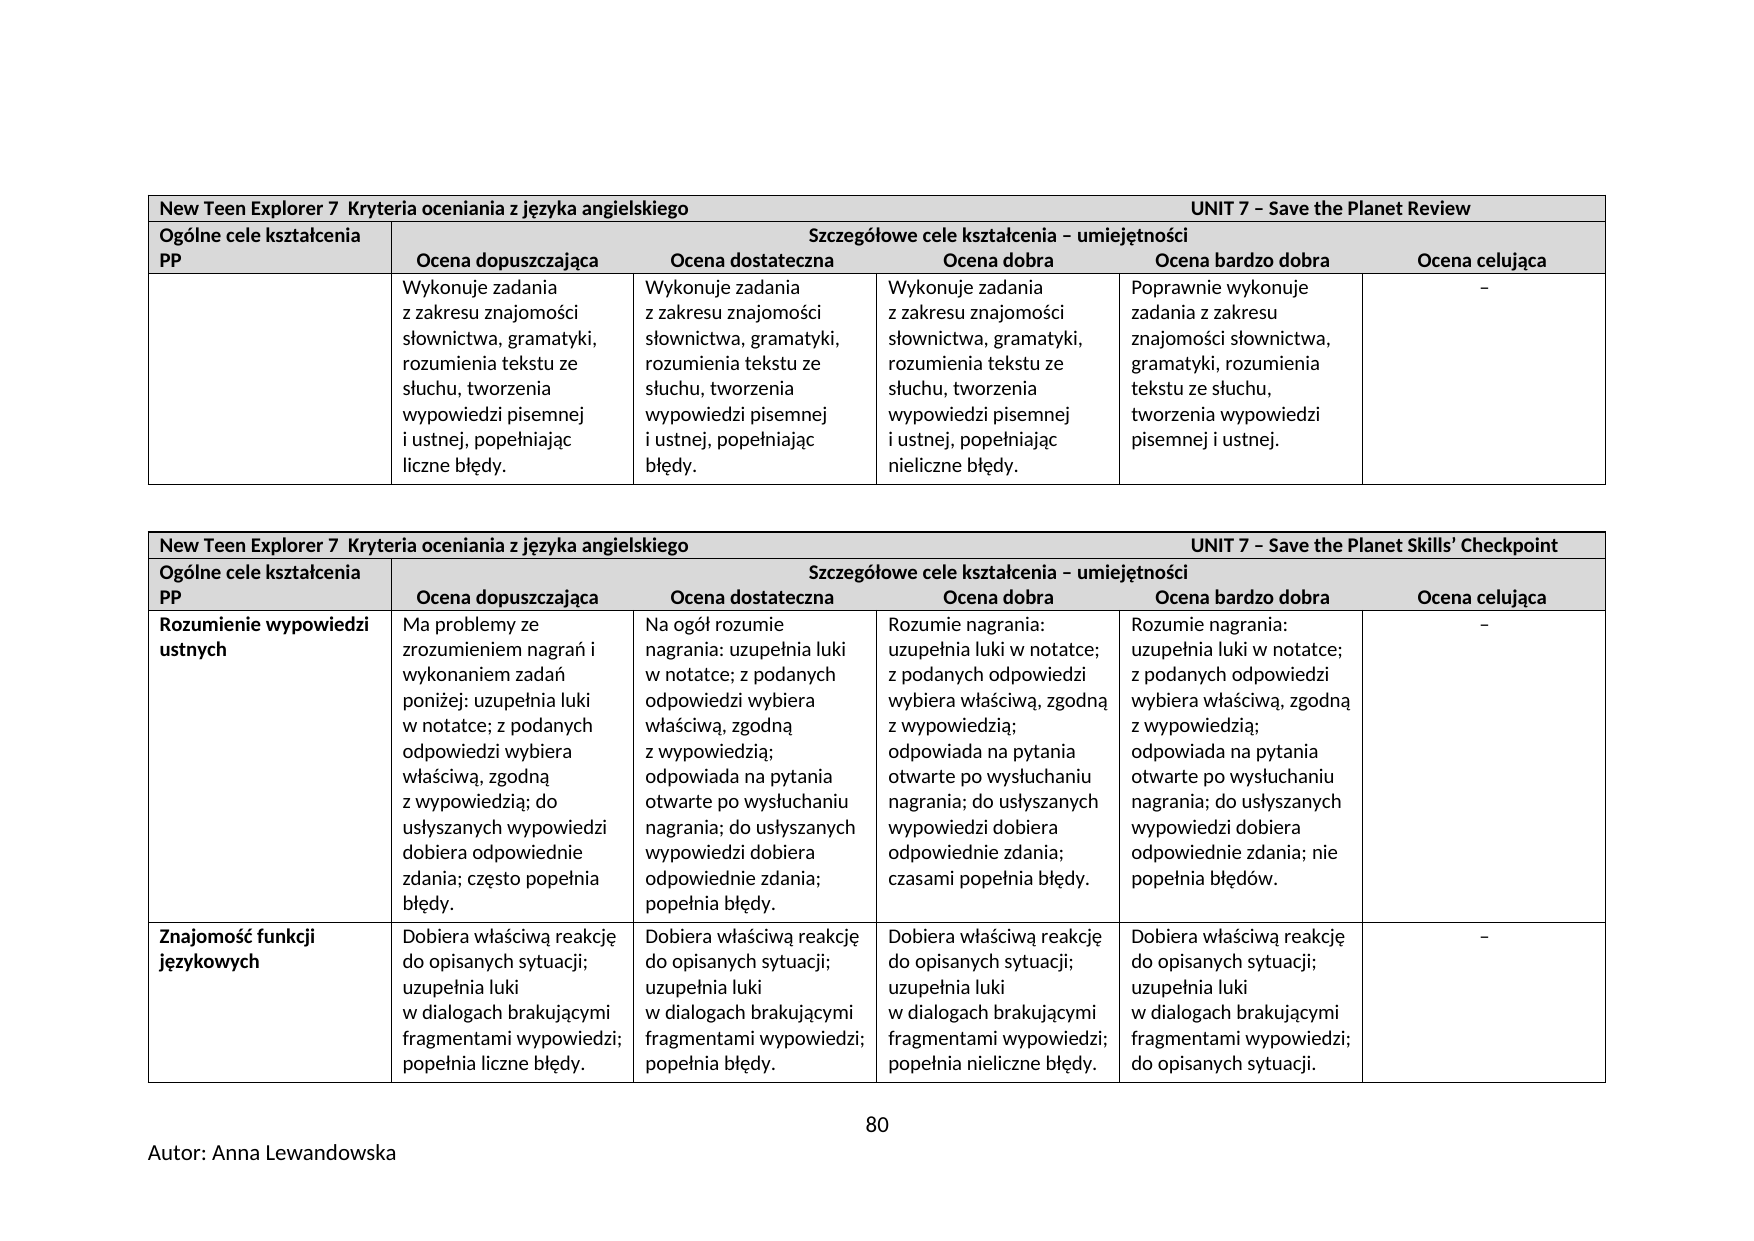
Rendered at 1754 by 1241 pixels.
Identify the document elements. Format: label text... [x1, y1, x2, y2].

table_cell – [1363, 611, 1605, 922]
table_cell Znajomość funkcji językowych [149, 923, 391, 1082]
table_cell Rozumienie wypowiedzi ustnych [149, 611, 391, 922]
table_cell Ogólne cele kształcenia PP [149, 559, 391, 610]
table_header New Teen Explorer 7 Kryteria oceniania z języka angielskiego UNIT 7 – Save the Planet Review [149, 196, 1605, 221]
table_cell Rozumie nagrania: uzupełnia luki w notatce; z podanych odpowiedzi wybiera właściwą, zgodną z wypowiedzią; odpowiada na pytania otwarte po wysłuchaniu nagrania; do usłyszanych wypowiedzi dobiera odpowiednie zdania; nie popełnia błędów. [1120, 611, 1362, 922]
table_cell Dobiera właściwą reakcję do opisanych sytuacji; uzupełnia luki w dialogach brakującymi fragmentami wypowiedzi; popełnia nieliczne błędy. [877, 923, 1119, 1082]
table_cell Dobiera właściwą reakcję do opisanych sytuacji; uzupełnia luki w dialogach brakującymi fragmentami wypowiedzi; do opisanych sytuacji. [1120, 923, 1362, 1082]
table_cell Wykonuje zadania z zakresu znajomości słownictwa, gramatyki, rozumienia tekstu ze słuchu, tworzenia wypowiedzi pisemnej i ustnej, popełniając liczne błędy. [392, 274, 633, 483]
table_cell Dobiera właściwą reakcję do opisanych sytuacji; uzupełnia luki w dialogach brakującymi fragmentami wypowiedzi; popełnia liczne błędy. [392, 923, 633, 1082]
table_cell Szczegółowe cele kształcenia – umiejętności Ocena dopuszczająca Ocena dostateczna Ocena dobra Ocena bardzo dobra Ocena celująca [392, 559, 1605, 610]
table_cell Poprawnie wykonuje zadania z zakresu znajomości słownictwa, gramatyki, rozumienia tekstu ze słuchu, tworzenia wypowiedzi pisemnej i ustnej. [1120, 274, 1362, 483]
table_header New Teen Explorer 7 Kryteria oceniania z języka angielskiego UNIT 7 – Save the Planet Skills’ Checkpoint [149, 533, 1605, 558]
table_cell – [1363, 274, 1605, 483]
table_cell Na ogół rozumie nagrania: uzupełnia luki w notatce; z podanych odpowiedzi wybiera właściwą, zgodną z wypowiedzią; odpowiada na pytania otwarte po wysłuchaniu nagrania; do usłyszanych wypowiedzi dobiera odpowiednie zdania; popełnia błędy. [634, 611, 876, 922]
table_cell – [1363, 923, 1605, 1082]
table_cell Rozumie nagrania: uzupełnia luki w notatce; z podanych odpowiedzi wybiera właściwą, zgodną z wypowiedzią; odpowiada na pytania otwarte po wysłuchaniu nagrania; do usłyszanych wypowiedzi dobiera odpowiednie zdania; czasami popełnia błędy. [877, 611, 1119, 922]
table_cell [149, 274, 391, 483]
table_cell Ma problemy ze zrozumieniem nagrań i wykonaniem zadań poniżej: uzupełnia luki w notatce; z podanych odpowiedzi wybiera właściwą, zgodną z wypowiedzią; do usłyszanych wypowiedzi dobiera odpowiednie zdania; często popełnia błędy. [392, 611, 633, 922]
table_cell Wykonuje zadania z zakresu znajomości słownictwa, gramatyki, rozumienia tekstu ze słuchu, tworzenia wypowiedzi pisemnej i ustnej, popełniając błędy. [634, 274, 876, 483]
table_cell Dobiera właściwą reakcję do opisanych sytuacji; uzupełnia luki w dialogach brakującymi fragmentami wypowiedzi; popełnia błędy. [634, 923, 876, 1082]
table_cell Wykonuje zadania z zakresu znajomości słownictwa, gramatyki, rozumienia tekstu ze słuchu, tworzenia wypowiedzi pisemnej i ustnej, popełniając nieliczne błędy. [877, 274, 1119, 483]
table_cell Ogólne cele kształcenia PP [149, 222, 391, 273]
table_cell Szczegółowe cele kształcenia – umiejętności Ocena dopuszczająca Ocena dostateczna Ocena dobra Ocena bardzo dobra Ocena celująca [392, 222, 1605, 273]
